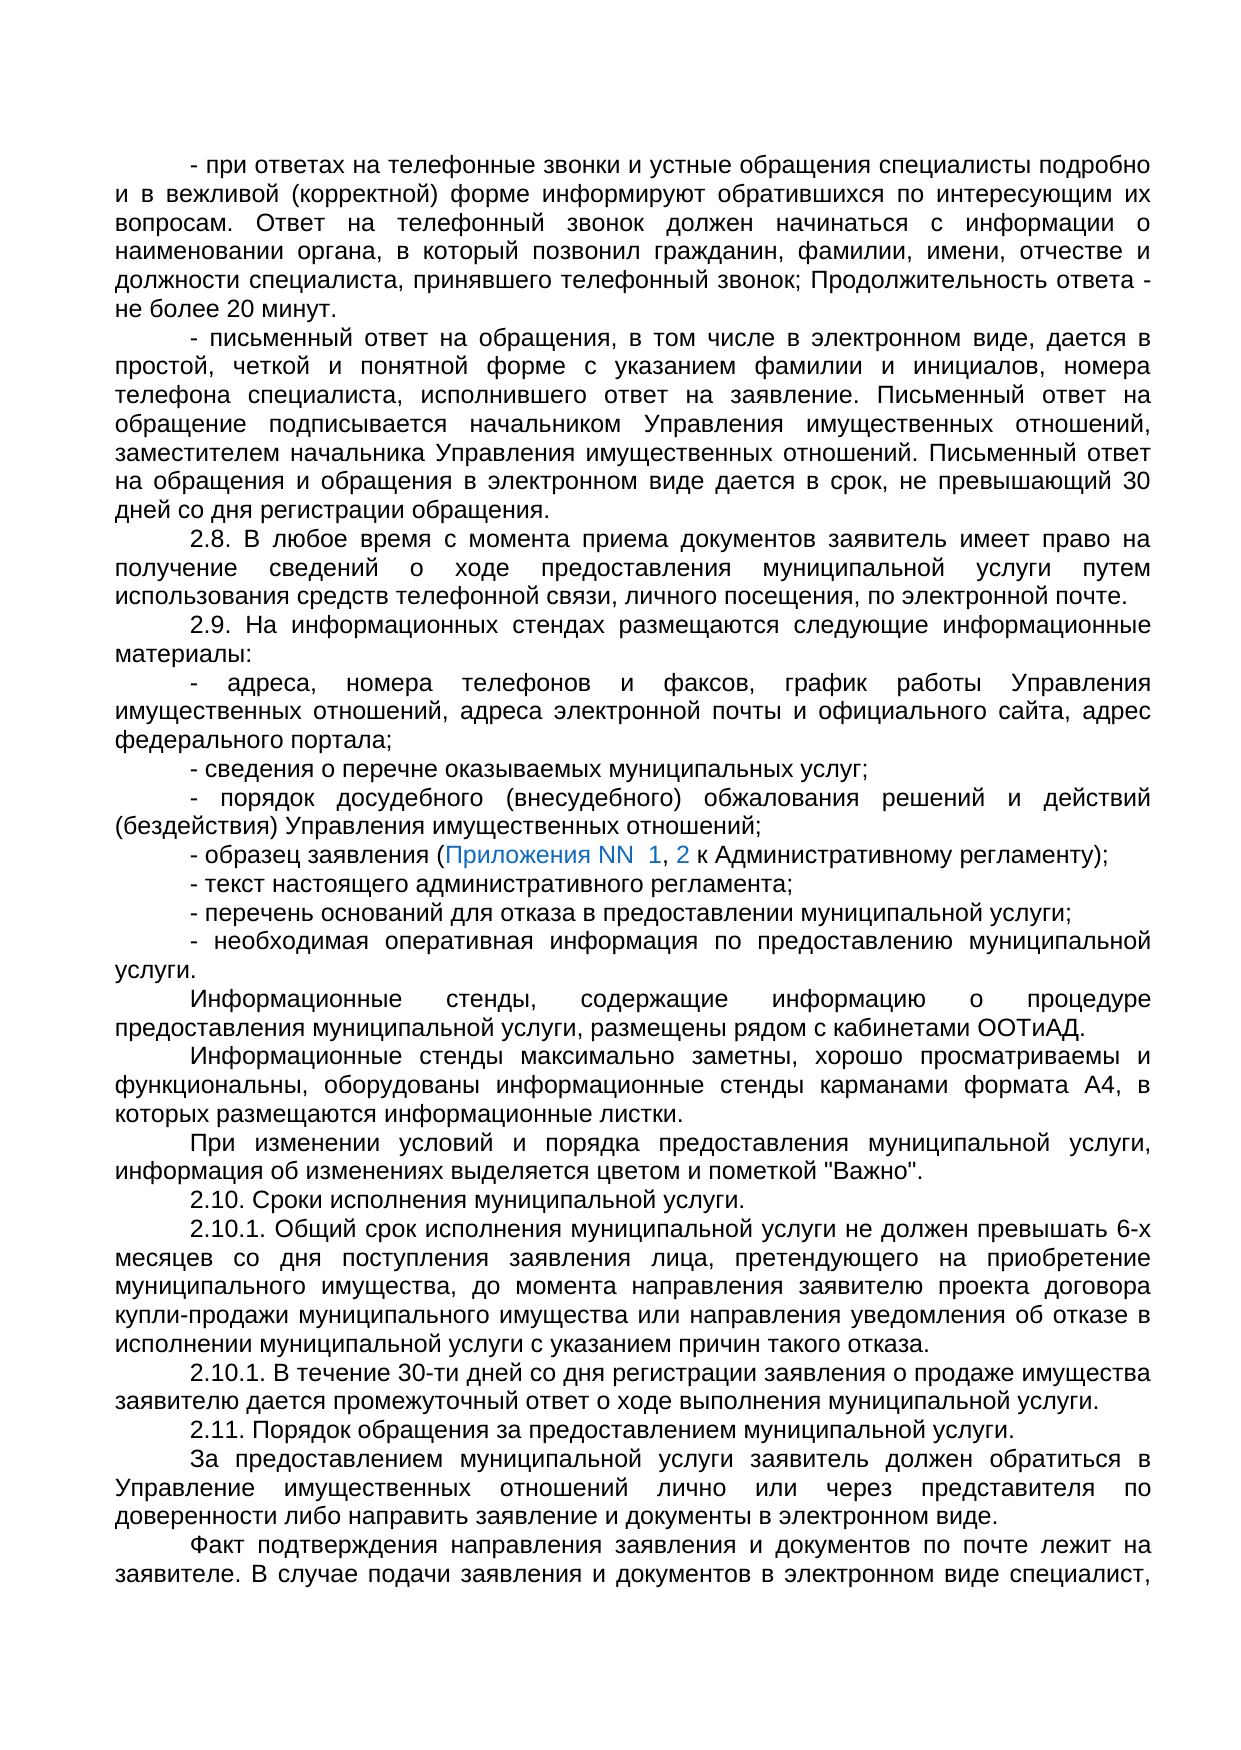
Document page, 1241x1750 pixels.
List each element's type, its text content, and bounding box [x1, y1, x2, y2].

text - образец заявления (Приложения NN 1, 2 к Административному регламенту); [114, 840, 1152, 869]
text 2.10.1. Общий срок исполнения муниципальной услуги не должен превышать 6-х месяцев со дня поступления заявления лица, претендующего на приобретение муниципального имущества, до момента направления заявителю проекта договора купли-продажи муниципального имущества или направления уведомления об отказе в исполнении муниципальной услуги с указанием причин такого отказа. [114, 1214, 1152, 1357]
text - текст настоящего административного регламента; [114, 869, 1152, 897]
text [114, 1530, 1152, 1587]
text - при ответах на телефонные звонки и устные обращения специалисты подробно и в вежливой (корректной) форме информируют обратившихся по интересующим их вопросам. Ответ на телефонный звонок должен начинаться с информации о наименовании органа, в который позвонил гражданин, фамилии, имени, отчестве и должности специалиста, принявшего телефонный звонок; Продолжительность ответа - не более 20 минут. [114, 150, 1152, 322]
text 2.10. Сроки исполнения муниципальной услуги. [114, 1185, 1152, 1214]
text Информационные стенды, содержащие информацию о процедуре предоставления муниципальной услуги, размещены рядом с кабинетами ООТиАД. [114, 984, 1152, 1041]
text Информационные стенды максимально заметны, хорошо просматриваемы и функциональны, оборудованы информационные стенды карманами формата А4, в которых размещаются информационные листки. [114, 1041, 1152, 1127]
text При изменении условий и порядка предоставления муниципальной услуги, информация об изменениях выделяется цветом и пометкой "Важно". [114, 1127, 1152, 1185]
text - необходимая оперативная информация по предоставлению муниципальной услуги. [114, 926, 1152, 984]
text - порядок досудебного (внесудебного) обжалования решений и действий (бездействия) Управления имущественных отношений; [114, 782, 1152, 840]
text 2.9. На информационных стендах размещаются следующие информационные материалы: [114, 610, 1152, 667]
text 2.11. Порядок обращения за предоставлением муниципальной услуги. [114, 1415, 1152, 1444]
text - письменный ответ на обращения, в том числе в электронном виде, дается в простой, четкой и понятной форме с указанием фамилии и инициалов, номера телефона специалиста, исполнившего ответ на заявление. Письменный ответ на обращение подписывается начальником Управления имущественных отношений, заместителем начальника Управления имущественных отношений. Письменный ответ на обращения и обращения в электронном виде дается в срок, не превышающий 30 дней со дня регистрации обращения. [114, 322, 1152, 524]
text - сведения о перечне оказываемых муниципальных услуг; [114, 754, 1152, 782]
text За предоставлением муниципальной услуги заявитель должен обратиться в Управление имущественных отношений лично или через представителя по доверенности либо направить заявление и документы в электронном виде. [114, 1444, 1152, 1530]
text 2.10.1. В течение 30-ти дней со дня регистрации заявления о продаже имущества заявителю дается промежуточный ответ о ходе выполнения муниципальной услуги. [114, 1357, 1152, 1415]
text 2.8. В любое время с момента приема документов заявитель имеет право на получение сведений о ходе предоставления муниципальной услуги путем использования средств телефонной связи, личного посещения, по электронной почте. [114, 524, 1152, 610]
text - адреса, номера телефонов и факсов, график работы Управления имущественных отношений, адреса электронной почты и официального сайта, адрес федерального портала; [114, 667, 1152, 754]
text - перечень оснований для отказа в предоставлении муниципальной услуги; [114, 897, 1152, 926]
